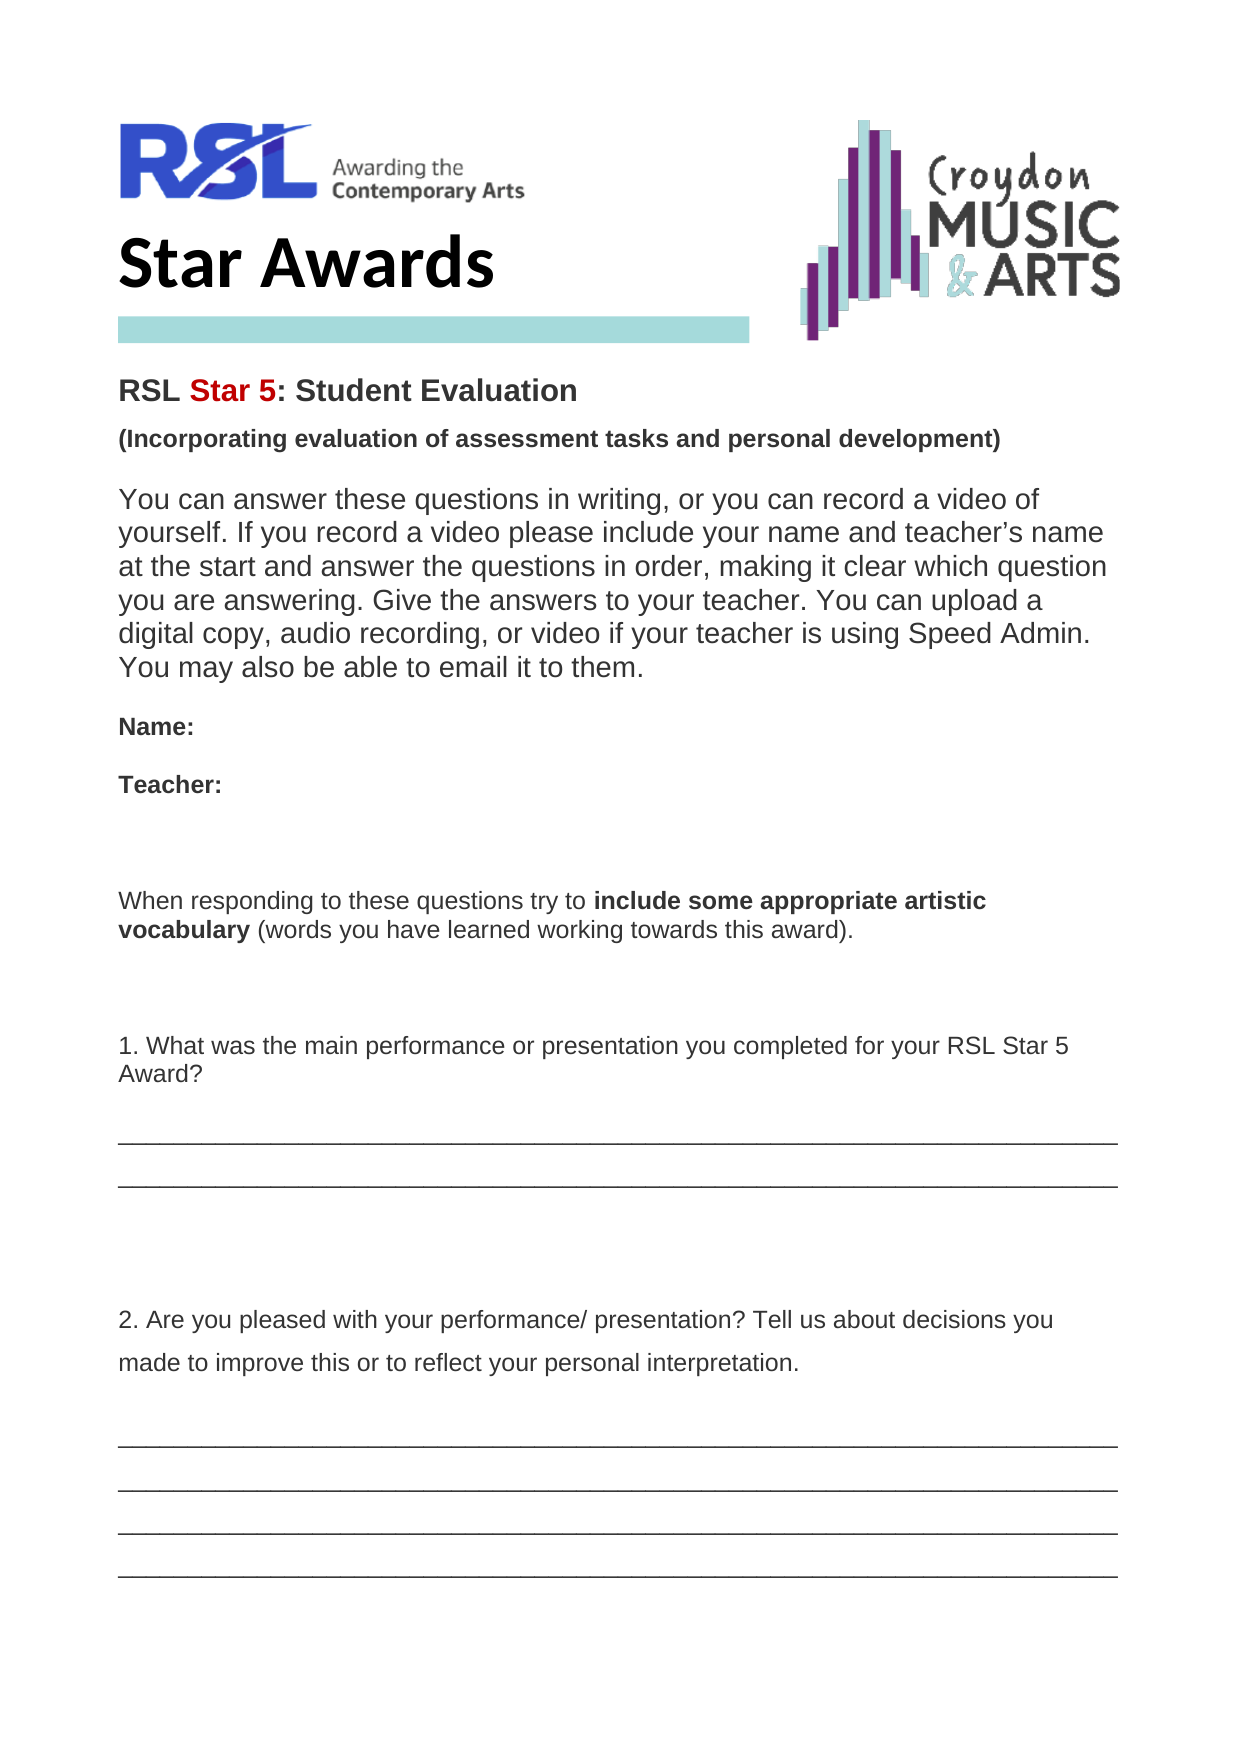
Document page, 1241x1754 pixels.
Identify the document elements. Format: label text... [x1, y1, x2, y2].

text Teacher: [118, 770, 1122, 799]
text ________________________________________________________________________________________________________________________________________________ [118, 1117, 1122, 1189]
text 2. Are you pleased with your performance/ presentation? Tell us about decisions you made to improve this or to reflect your personal interpretation. [118, 1305, 1122, 1377]
text (Incorporating evaluation of assessment tasks and personal development) [118, 424, 1122, 453]
text Star Awards [118, 215, 831, 306]
text Star Awards [1055, 215, 1122, 306]
text When responding to these questions try to include some appropriate artistic vocabulary (words you have learned working towards this award). [118, 886, 1122, 943]
text You can answer these questions in writing, or you can record a video of yourself. If you record a video please include your name and teacher’s name at the start and answer the questions in order, making it clear which question you are answering. Give the answers to your teacher. You can upload a digital copy, audio recording, or video if your teacher is using Speed Admin. You may also be able to email it to them. [118, 482, 1122, 683]
text Name: [118, 712, 1122, 741]
picture [797, 120, 1119, 338]
text 1. What was the main performance or presentation you completed for your RSL Star 5 Award? [118, 1031, 1122, 1088]
text RSL Star 5: Student Evaluation [118, 372, 1122, 408]
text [118, 1420, 1122, 1578]
